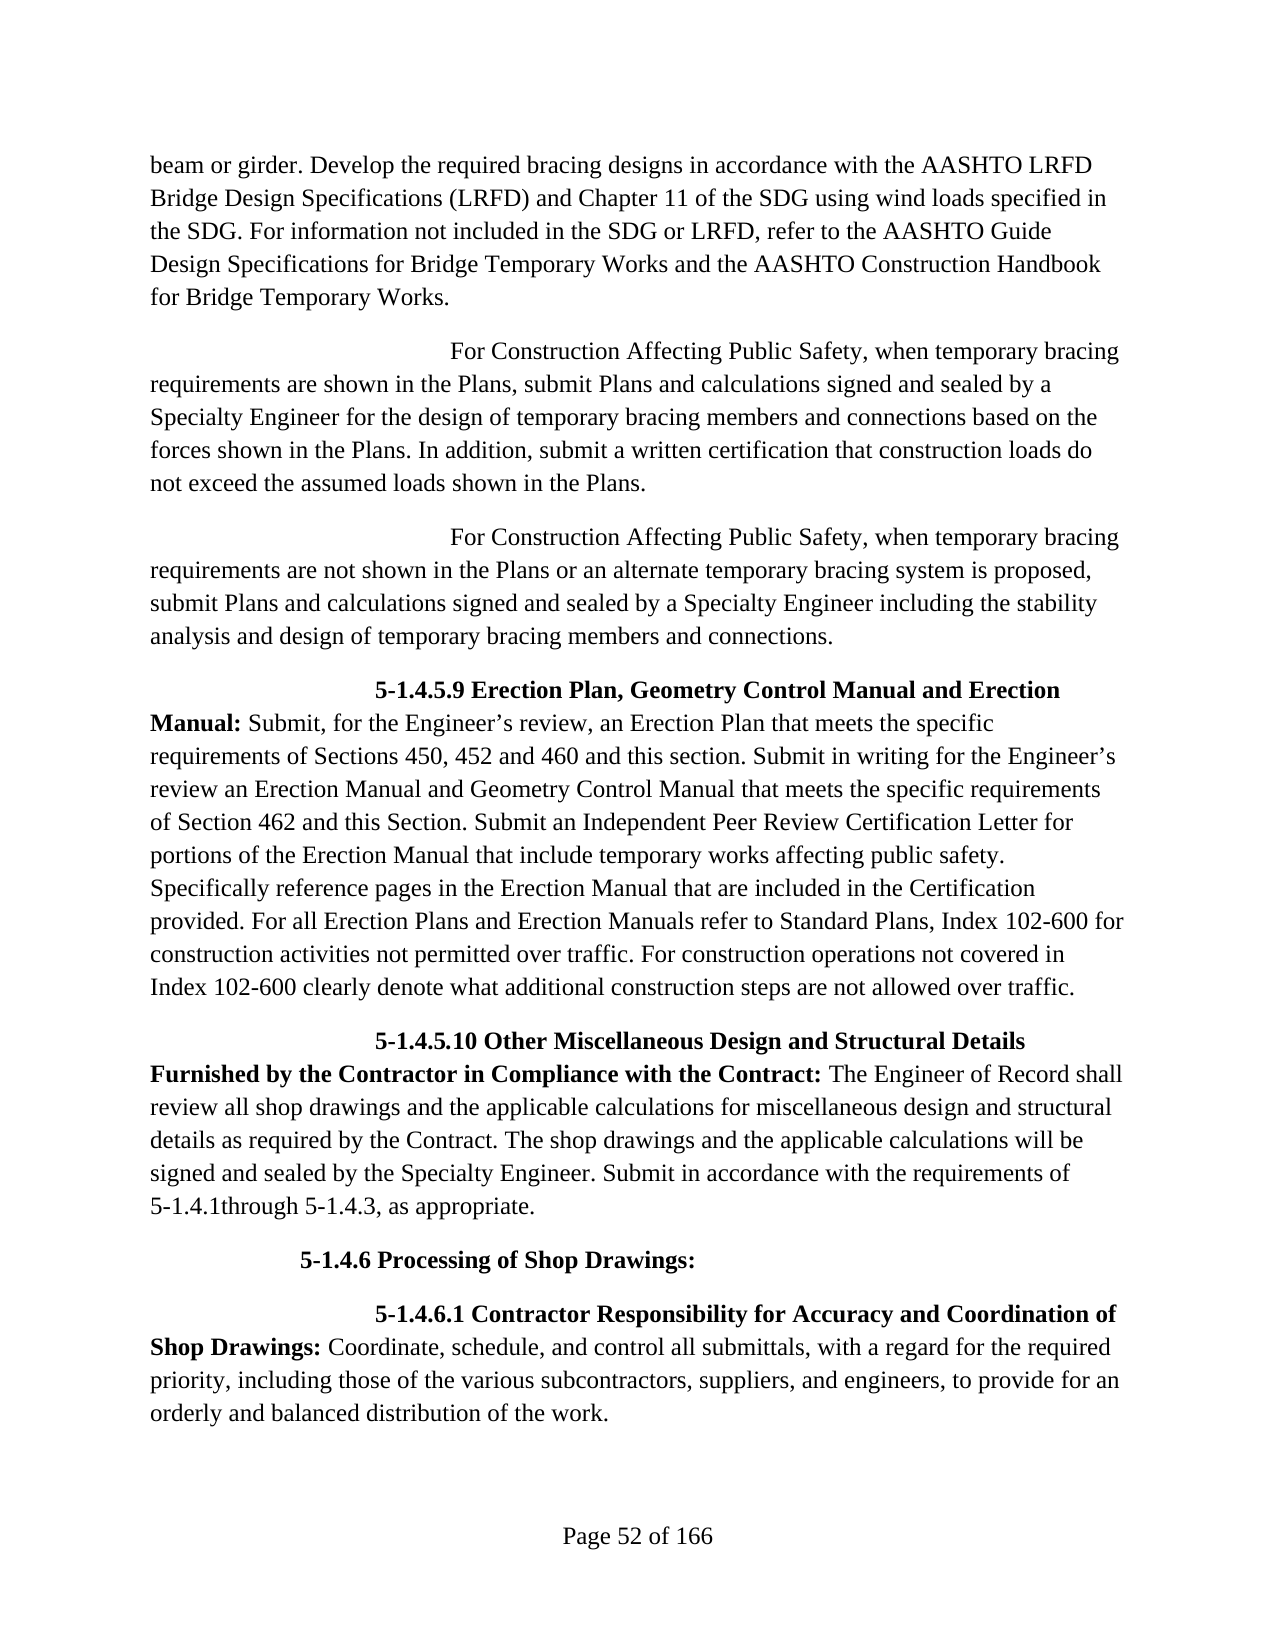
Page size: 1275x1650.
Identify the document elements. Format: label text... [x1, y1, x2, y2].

text For Construction Affecting Public Safety, when temporary bracing requirements are shown in the Plans, submit Plans and calculations signed and sealed by a Specialty Engineer for the design of temporary bracing members and connections based on the forces shown in the Plans. In addition, submit a written certification that construction loads do not exceed the assumed loads shown in the Plans. [150, 336, 1125, 497]
text 5-1.4.5.10 Other Miscellaneous Design and Structural Details Furnished by the Contractor in Compliance with the Contract: The Engineer of Record shall review all shop drawings and the applicable calculations for miscellaneous design and structural details as required by the Contract. The shop drawings and the applicable calculations will be signed and sealed by the Specialty Engineer. Submit in accordance with the requirements of 5-1.4.1through 5-1.4.3, as appropriate. [150, 1026, 1125, 1220]
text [150, 150, 1125, 311]
text 5-1.4.5.9 Erection Plan, Geometry Control Manual and Erection Manual: Submit, for the Engineer’s review, an Erection Plan that meets the specific requirements of Sections 450, 452 and 460 and this section. Submit in writing for the Engineer’s review an Erection Manual and Geometry Control Manual that meets the specific requirements of Section 462 and this Section. Submit an Independent Peer Review Certification Letter for portions of the Erection Manual that include temporary works affecting public safety. Specifically reference pages in the Erection Manual that are included in the Certification provided. For all Erection Plans and Erection Manuals refer to Standard Plans, Index 102-600 for construction activities not permitted over traffic. For construction operations not covered in Index 102-600 clearly denote what additional construction steps are not allowed over traffic. [150, 675, 1125, 1001]
text 5-1.4.6.1 Contractor Responsibility for Accuracy and Coordination of Shop Drawings: Coordinate, schedule, and control all submittals, with a regard for the required priority, including those of the various subcontractors, suppliers, and engineers, to provide for an orderly and balanced distribution of the work. [150, 1299, 1125, 1426]
text For Construction Affecting Public Safety, when temporary bracing requirements are not shown in the Plans or an alternate temporary bracing system is proposed, submit Plans and calculations signed and sealed by a Specialty Engineer including the stability analysis and design of temporary bracing members and connections. [150, 522, 1125, 650]
text 5-1.4.6 Processing of Shop Drawings: [150, 1245, 1125, 1273]
